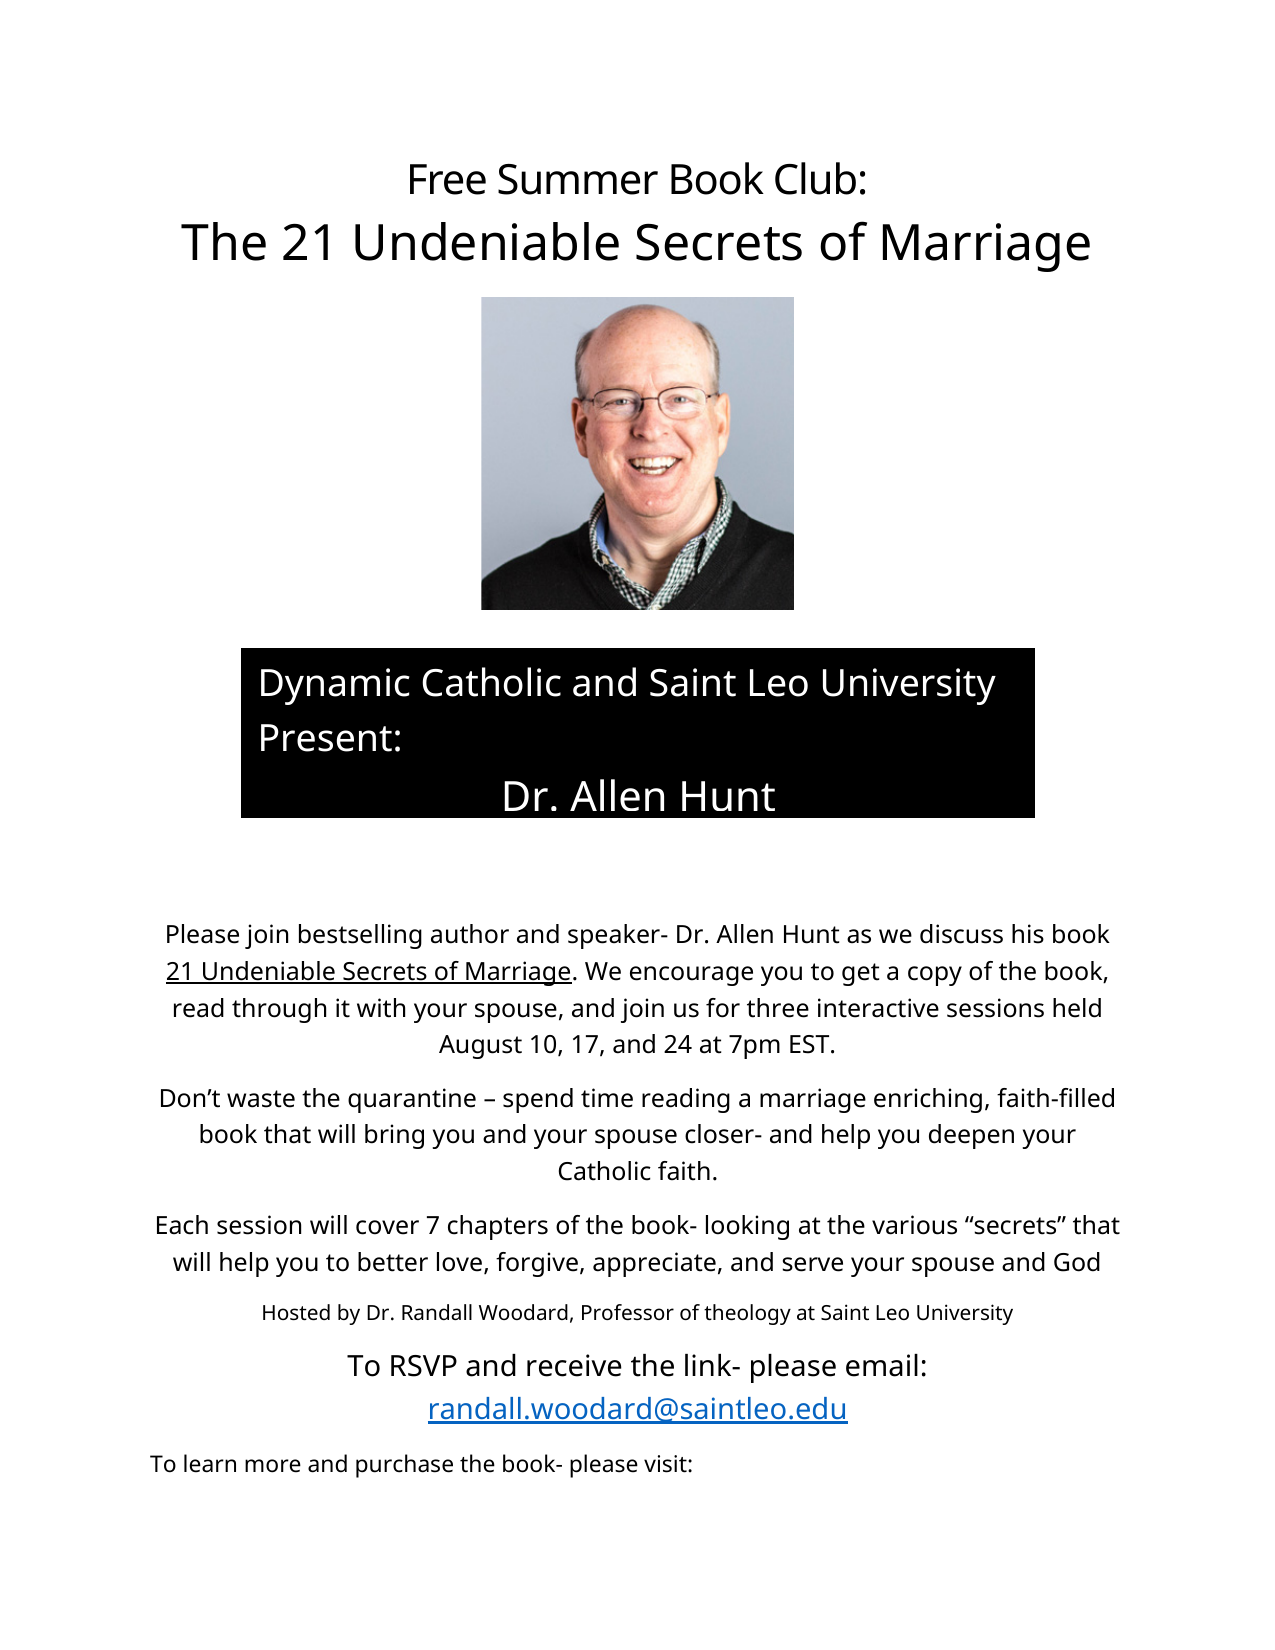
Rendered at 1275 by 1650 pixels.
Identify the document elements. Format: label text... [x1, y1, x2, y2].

text To RSVP and receive the link- please email: randall.woodard@saintleo.edu [150, 1345, 1125, 1428]
title Free Summer Book Club: [150, 150, 1125, 207]
text Each session will cover 7 chapters of the book- looking at the various “secrets” that will help you to better love, forgive, appreciate, and serve your spouse and God [150, 1207, 1125, 1278]
text The 21 Undeniable Secrets of Marriage [150, 207, 1125, 275]
text To learn more and purchase the book- please visit: [150, 1447, 1125, 1479]
text Hosted by Dr. Randall Woodard, Professor of theology at Saint Leo University [150, 1298, 1125, 1326]
text Please join bestselling author and speaker- Dr. Allen Hunt as we discuss his book 21 Undeniable Secrets of Marriage. We encourage you to get a copy of the book, read through it with your spouse, and join us for three interactive sessions held August 10, 17, and 24 at 7pm EST. [150, 917, 1125, 1061]
picture [481, 297, 794, 610]
text Don’t waste the quarantine – spend time reading a marriage enriching, faith-filled book that will bring you and your spouse closer- and help you deepen your Catholic faith. [150, 1080, 1125, 1188]
